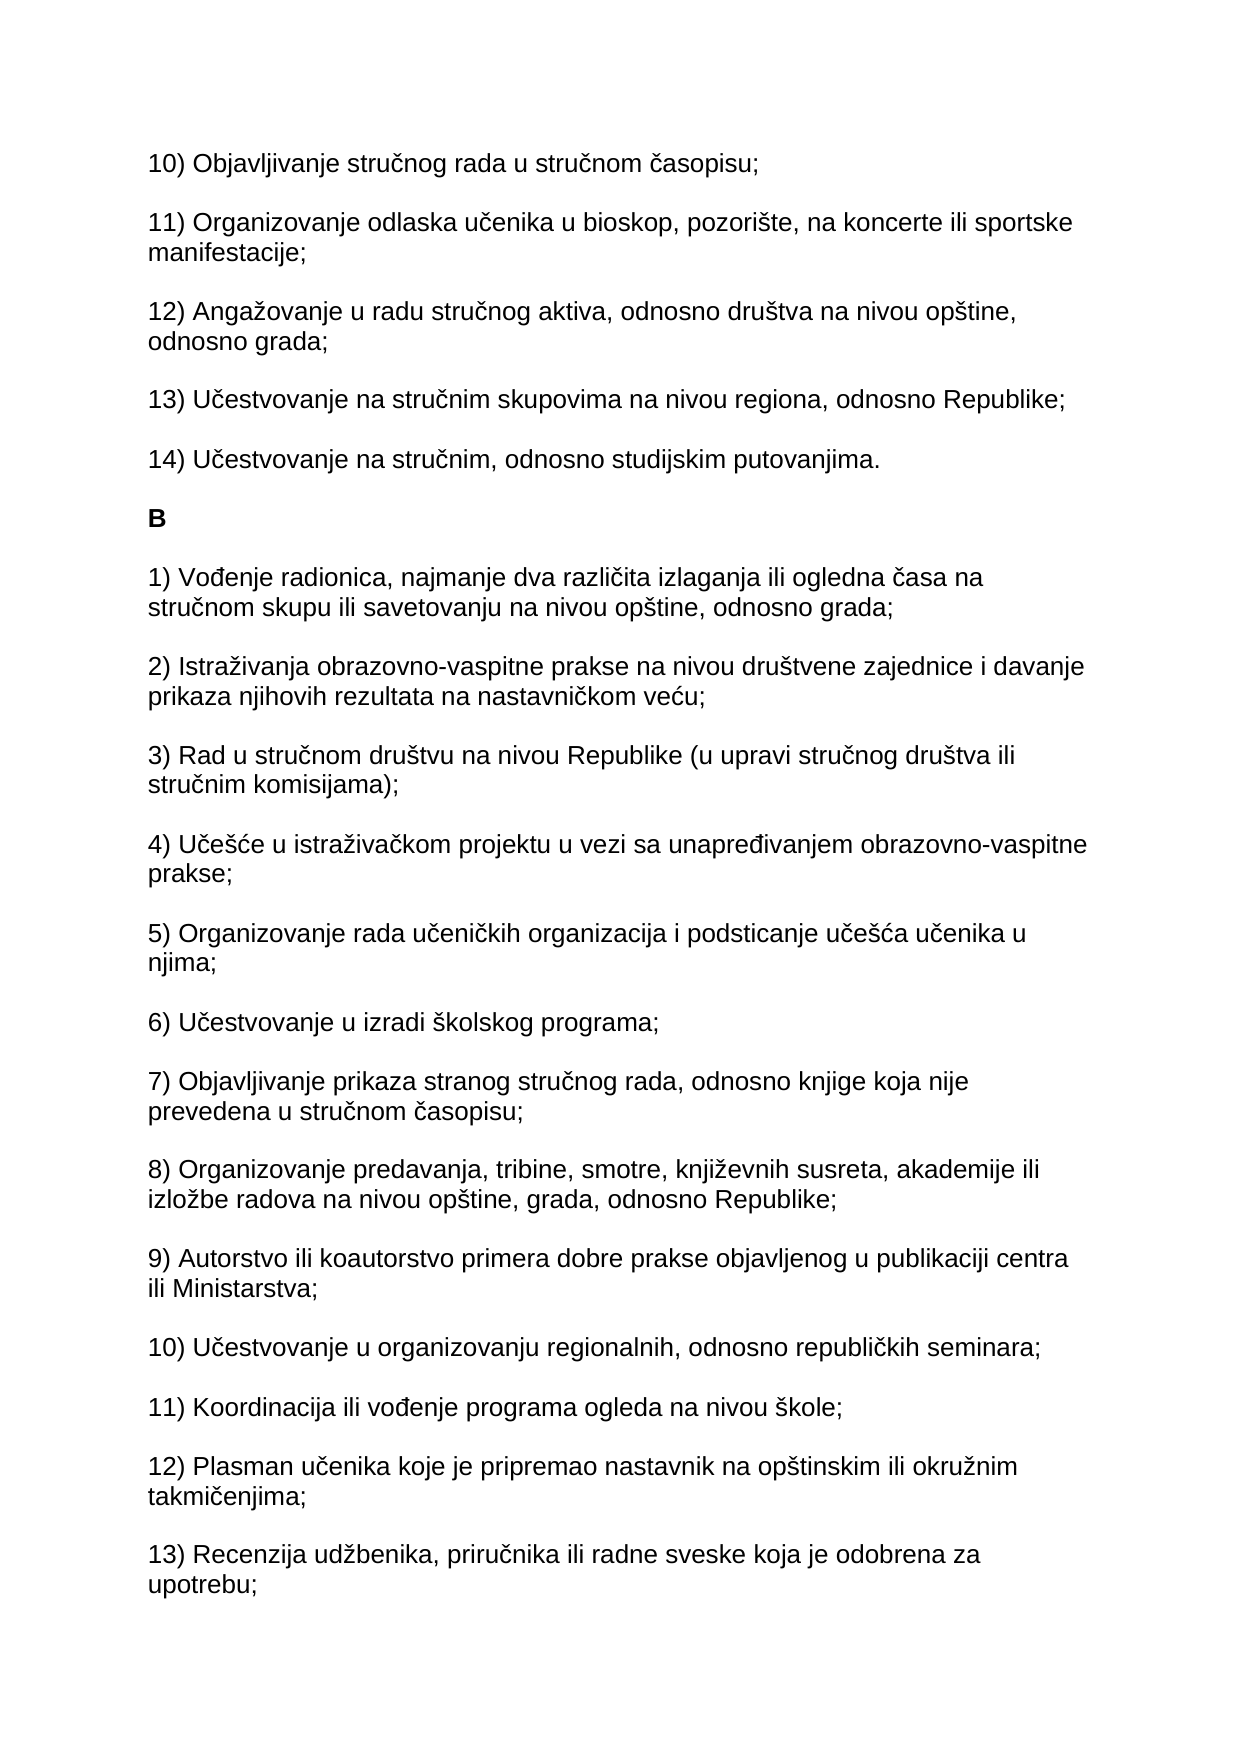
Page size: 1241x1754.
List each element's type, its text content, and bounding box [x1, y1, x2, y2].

text 12) Angažovanje u radu stručnog aktiva, odnosno društva na nivou opštine, odnosno grada; [148, 296, 1093, 355]
text 11) Organizovanje odlaska učenika u bioskop, pozorište, na koncerte ili sportske manifestacije; [148, 207, 1093, 266]
text 12) Plasman učenika koje je pripremao nastavnik na opštinskim ili okružnim takmičenjima; [148, 1451, 1093, 1510]
text 13) Učestvovanje na stručnim skupovima na nivou regiona, odnosno Republike; [148, 384, 1093, 414]
text 13) Recenzija udžbenika, priručnika ili radne sveske koja je odobrena za upotrebu; [148, 1539, 1093, 1599]
text B [148, 503, 1093, 533]
text 1) Vođenje radionica, najmanje dva različita izlaganja ili ogledna časa na stručnom skupu ili savetovanju na nivou opštine, odnosno grada; [148, 562, 1093, 622]
text 14) Učestvovanje na stručnim, odnosno studijskim putovanjima. [148, 444, 1093, 473]
text 11) Koordinacija ili vođenje programa ogleda na nivou škole; [148, 1392, 1093, 1421]
text 10) Objavljivanje stručnog rada u stručnom časopisu; [148, 148, 1093, 177]
text 9) Autorstvo ili koautorstvo primera dobre prakse objavljenog u publikaciji centra ili Ministarstva; [148, 1243, 1093, 1303]
text 3) Rad u stručnom društvu na nivou Republike (u upravi stručnog društva ili stručnim komisijama); [148, 740, 1093, 799]
text 6) Učestvovanje u izradi školskog programa; [148, 1007, 1093, 1036]
text 10) Učestvovanje u organizovanju regionalnih, odnosno republičkih seminara; [148, 1332, 1093, 1362]
text 7) Objavljivanje prikaza stranog stručnog rada, odnosno knjige koja nije prevedena u stručnom časopisu; [148, 1066, 1093, 1125]
text 2) Istraživanja obrazovno-vaspitne prakse na nivou društvene zajednice i davanje prikaza njihovih rezultata na nastavničkom veću; [148, 651, 1093, 711]
text 4) Učešće u istraživačkom projektu u vezi sa unapređivanjem obrazovno-vaspitne prakse; [148, 829, 1093, 888]
text 8) Organizovanje predavanja, tribine, smotre, književnih susreta, akademije ili izložbe radova na nivou opštine, grada, odnosno Republike; [148, 1154, 1093, 1214]
text 5) Organizovanje rada učeničkih organizacija i podsticanje učešća učenika u njima; [148, 918, 1093, 977]
